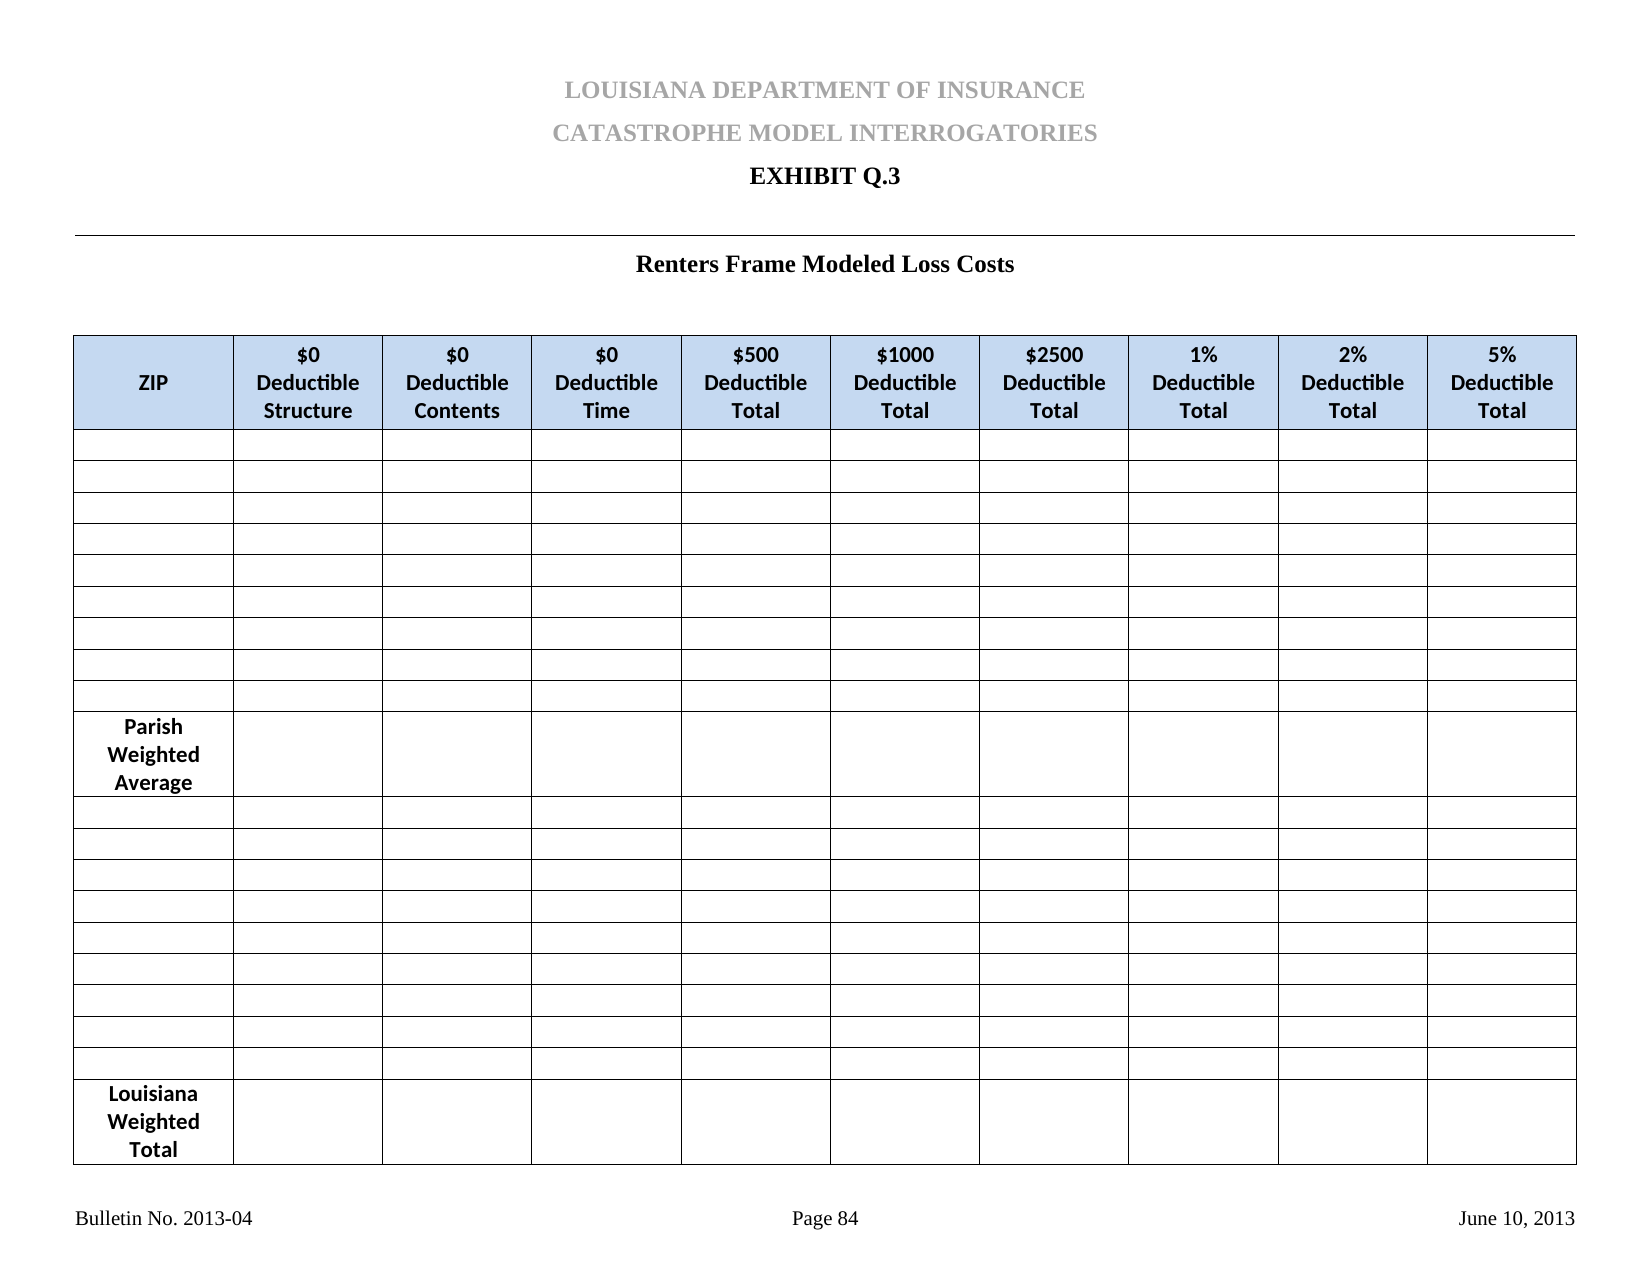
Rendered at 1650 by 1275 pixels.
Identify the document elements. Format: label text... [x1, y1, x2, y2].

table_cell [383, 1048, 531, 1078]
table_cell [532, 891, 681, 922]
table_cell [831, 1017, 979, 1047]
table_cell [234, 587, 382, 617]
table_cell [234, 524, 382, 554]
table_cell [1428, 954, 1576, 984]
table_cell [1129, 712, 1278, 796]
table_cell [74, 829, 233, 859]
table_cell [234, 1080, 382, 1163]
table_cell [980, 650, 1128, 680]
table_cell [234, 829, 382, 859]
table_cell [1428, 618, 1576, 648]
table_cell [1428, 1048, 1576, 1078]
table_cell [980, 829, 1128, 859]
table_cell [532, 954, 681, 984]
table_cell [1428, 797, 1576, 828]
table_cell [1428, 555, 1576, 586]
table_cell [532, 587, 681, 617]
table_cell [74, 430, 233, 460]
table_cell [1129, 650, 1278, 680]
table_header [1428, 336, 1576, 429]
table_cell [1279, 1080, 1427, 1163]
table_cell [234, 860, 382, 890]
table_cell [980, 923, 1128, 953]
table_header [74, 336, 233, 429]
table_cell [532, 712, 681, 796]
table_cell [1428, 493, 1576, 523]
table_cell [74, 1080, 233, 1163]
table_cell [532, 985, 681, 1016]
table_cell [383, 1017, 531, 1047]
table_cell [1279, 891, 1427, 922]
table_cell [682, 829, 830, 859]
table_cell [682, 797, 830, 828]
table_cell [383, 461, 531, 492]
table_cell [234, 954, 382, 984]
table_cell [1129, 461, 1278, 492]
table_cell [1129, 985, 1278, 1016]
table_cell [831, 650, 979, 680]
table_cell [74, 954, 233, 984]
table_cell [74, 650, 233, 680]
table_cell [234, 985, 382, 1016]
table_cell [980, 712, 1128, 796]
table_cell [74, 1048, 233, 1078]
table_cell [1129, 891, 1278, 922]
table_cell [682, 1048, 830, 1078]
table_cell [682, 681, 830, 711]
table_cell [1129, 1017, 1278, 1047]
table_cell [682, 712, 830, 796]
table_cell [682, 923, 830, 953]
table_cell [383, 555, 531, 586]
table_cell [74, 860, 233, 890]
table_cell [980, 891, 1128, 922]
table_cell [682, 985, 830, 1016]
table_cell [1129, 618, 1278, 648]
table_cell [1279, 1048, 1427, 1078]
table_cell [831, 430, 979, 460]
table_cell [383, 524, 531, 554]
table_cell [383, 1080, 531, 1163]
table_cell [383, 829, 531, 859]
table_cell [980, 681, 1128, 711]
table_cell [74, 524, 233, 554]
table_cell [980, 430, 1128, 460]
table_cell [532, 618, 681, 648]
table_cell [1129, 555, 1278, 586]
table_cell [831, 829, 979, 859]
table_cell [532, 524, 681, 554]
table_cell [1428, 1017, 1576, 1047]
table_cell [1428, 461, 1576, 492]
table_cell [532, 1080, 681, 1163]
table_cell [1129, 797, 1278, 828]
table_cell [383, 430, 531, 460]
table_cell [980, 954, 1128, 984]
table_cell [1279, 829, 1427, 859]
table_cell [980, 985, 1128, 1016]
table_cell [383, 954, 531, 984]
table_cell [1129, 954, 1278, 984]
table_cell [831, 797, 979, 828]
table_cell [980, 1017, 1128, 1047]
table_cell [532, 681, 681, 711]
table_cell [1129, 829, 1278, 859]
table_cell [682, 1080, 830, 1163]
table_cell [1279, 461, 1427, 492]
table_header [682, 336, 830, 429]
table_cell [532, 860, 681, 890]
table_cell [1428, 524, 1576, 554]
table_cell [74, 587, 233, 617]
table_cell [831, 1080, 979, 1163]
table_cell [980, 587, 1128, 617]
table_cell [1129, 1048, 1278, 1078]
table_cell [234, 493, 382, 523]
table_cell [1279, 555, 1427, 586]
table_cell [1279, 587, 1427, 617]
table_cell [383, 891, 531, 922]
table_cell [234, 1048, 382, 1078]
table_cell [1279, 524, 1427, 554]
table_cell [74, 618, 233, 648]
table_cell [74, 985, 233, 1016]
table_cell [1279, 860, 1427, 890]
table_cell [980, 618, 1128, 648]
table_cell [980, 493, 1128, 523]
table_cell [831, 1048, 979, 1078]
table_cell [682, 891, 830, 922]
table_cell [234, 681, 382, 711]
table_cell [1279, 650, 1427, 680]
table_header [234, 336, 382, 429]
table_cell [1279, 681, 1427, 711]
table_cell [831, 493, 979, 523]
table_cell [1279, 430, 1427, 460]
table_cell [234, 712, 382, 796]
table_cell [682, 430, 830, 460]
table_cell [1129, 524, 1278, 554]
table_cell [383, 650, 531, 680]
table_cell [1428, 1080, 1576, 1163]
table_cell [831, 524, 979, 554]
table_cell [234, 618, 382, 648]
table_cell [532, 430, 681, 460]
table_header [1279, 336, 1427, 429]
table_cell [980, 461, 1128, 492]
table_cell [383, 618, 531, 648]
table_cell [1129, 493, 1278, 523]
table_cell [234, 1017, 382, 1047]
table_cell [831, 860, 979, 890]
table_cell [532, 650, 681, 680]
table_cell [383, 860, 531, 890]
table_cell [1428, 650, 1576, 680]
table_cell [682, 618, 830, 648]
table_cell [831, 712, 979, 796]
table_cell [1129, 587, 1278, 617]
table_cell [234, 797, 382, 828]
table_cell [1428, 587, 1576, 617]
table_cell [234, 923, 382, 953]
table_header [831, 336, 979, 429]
text Renters Frame Modeled Loss Costs [75, 249, 1575, 277]
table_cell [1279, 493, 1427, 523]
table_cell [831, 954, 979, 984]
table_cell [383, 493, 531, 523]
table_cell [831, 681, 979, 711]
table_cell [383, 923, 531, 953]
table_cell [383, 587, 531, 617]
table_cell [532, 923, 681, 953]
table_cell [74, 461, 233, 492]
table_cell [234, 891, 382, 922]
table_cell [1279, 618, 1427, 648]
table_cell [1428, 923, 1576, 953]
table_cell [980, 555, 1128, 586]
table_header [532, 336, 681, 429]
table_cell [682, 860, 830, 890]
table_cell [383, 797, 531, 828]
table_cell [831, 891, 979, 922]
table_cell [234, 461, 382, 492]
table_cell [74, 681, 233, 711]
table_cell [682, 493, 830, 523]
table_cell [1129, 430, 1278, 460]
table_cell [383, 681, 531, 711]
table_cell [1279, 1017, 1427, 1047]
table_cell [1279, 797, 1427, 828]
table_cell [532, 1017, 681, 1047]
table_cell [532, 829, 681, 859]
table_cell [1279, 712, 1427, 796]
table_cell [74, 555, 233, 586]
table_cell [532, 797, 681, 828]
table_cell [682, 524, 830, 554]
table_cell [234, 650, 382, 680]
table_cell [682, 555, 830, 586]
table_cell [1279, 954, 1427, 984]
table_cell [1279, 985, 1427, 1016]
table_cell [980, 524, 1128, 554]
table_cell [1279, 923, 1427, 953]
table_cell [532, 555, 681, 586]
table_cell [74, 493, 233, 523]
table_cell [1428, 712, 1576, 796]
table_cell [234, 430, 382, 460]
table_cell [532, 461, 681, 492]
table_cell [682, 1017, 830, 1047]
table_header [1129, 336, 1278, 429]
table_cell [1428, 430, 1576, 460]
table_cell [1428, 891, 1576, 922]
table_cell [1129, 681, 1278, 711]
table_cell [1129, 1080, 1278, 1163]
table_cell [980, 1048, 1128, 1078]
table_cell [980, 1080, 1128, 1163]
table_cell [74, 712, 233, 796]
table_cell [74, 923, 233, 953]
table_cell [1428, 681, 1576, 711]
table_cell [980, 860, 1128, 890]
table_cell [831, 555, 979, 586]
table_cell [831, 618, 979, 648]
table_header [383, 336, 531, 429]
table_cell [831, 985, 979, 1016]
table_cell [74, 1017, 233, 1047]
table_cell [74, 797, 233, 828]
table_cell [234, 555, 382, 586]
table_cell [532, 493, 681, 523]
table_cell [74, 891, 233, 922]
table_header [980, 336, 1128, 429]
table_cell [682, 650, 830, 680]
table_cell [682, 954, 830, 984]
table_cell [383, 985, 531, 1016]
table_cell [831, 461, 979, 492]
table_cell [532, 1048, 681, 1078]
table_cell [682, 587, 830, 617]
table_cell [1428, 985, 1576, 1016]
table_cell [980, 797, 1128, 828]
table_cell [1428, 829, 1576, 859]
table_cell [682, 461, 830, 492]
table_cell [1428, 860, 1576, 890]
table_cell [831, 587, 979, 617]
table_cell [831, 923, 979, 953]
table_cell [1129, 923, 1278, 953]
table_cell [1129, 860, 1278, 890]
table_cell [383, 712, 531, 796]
